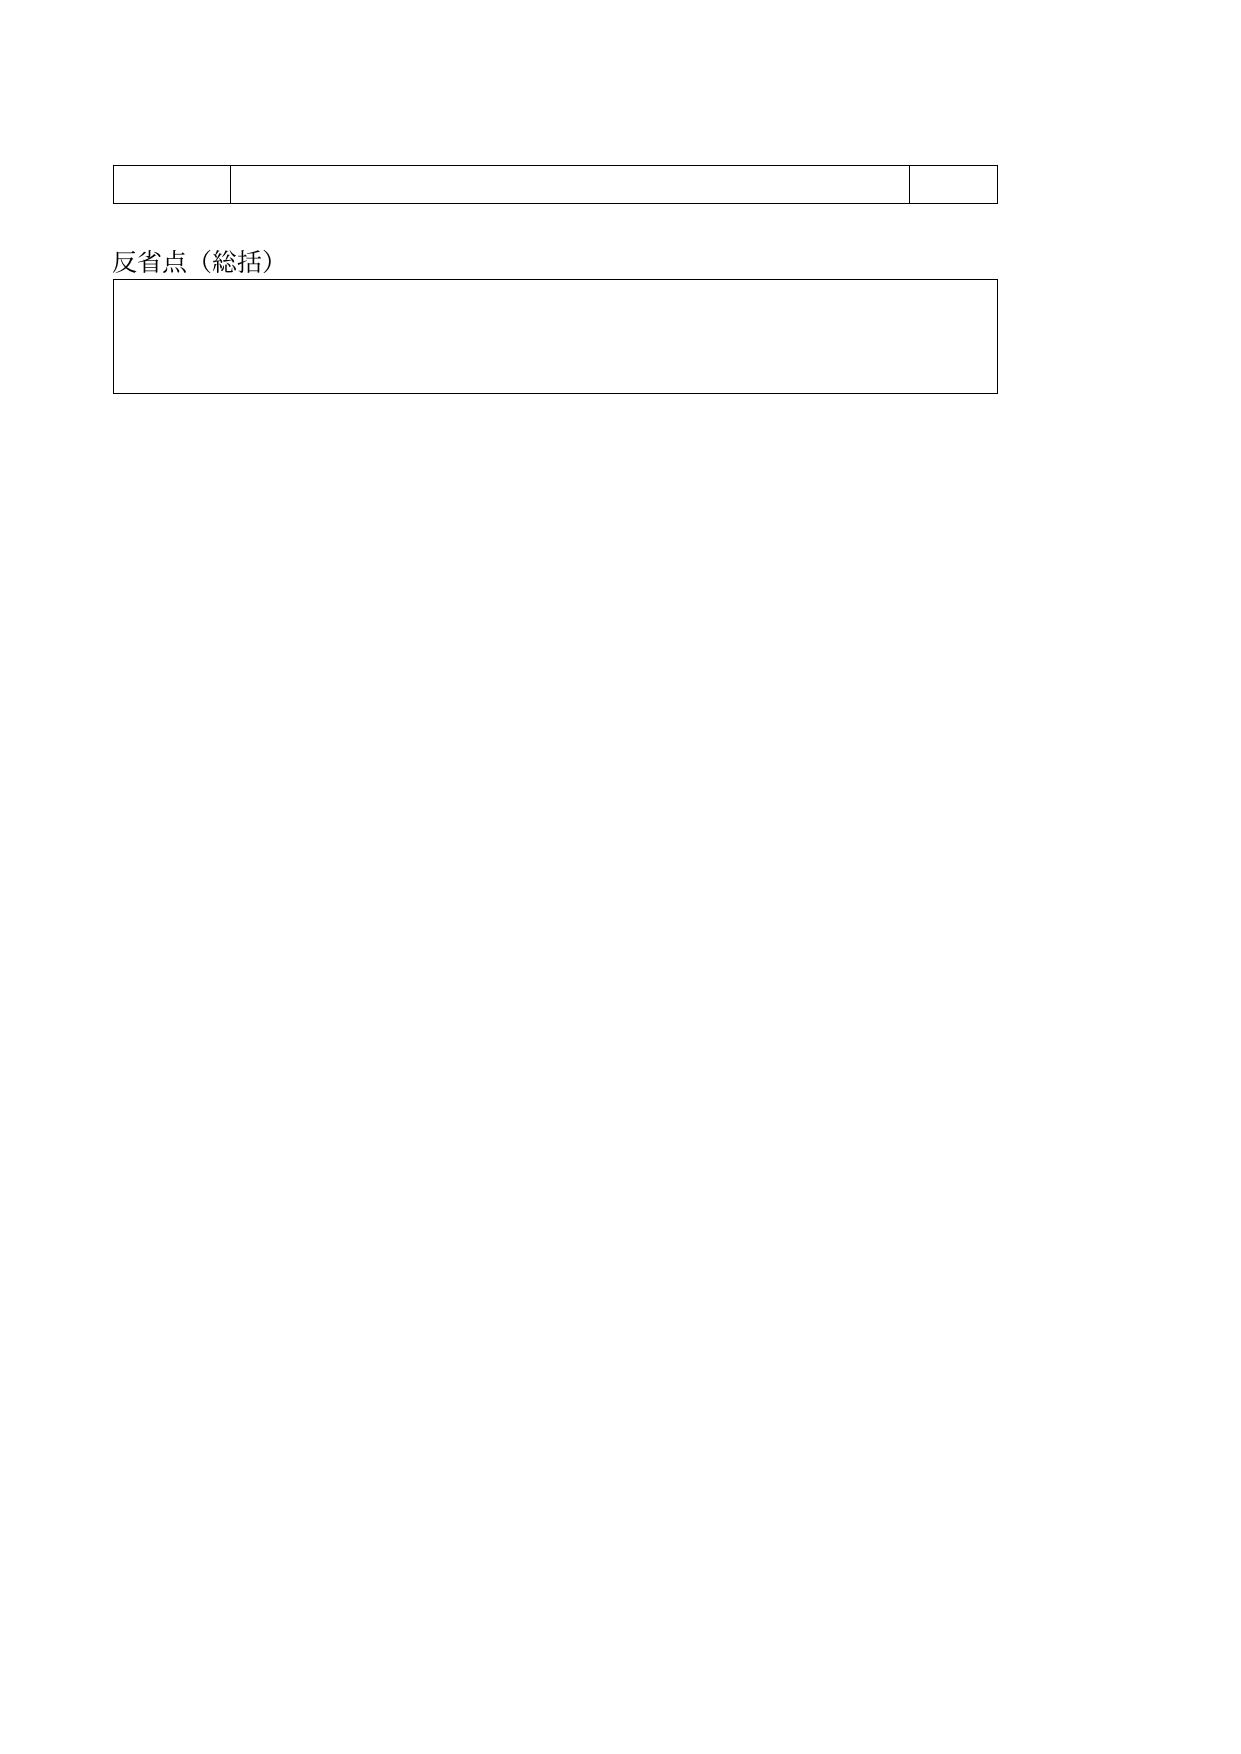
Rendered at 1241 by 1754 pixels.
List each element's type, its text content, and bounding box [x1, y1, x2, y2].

table_cell [114, 166, 230, 203]
table_header [114, 280, 997, 393]
table_cell [231, 166, 909, 203]
table_cell [910, 166, 997, 203]
text 反省点（総括） [112, 242, 1128, 279]
